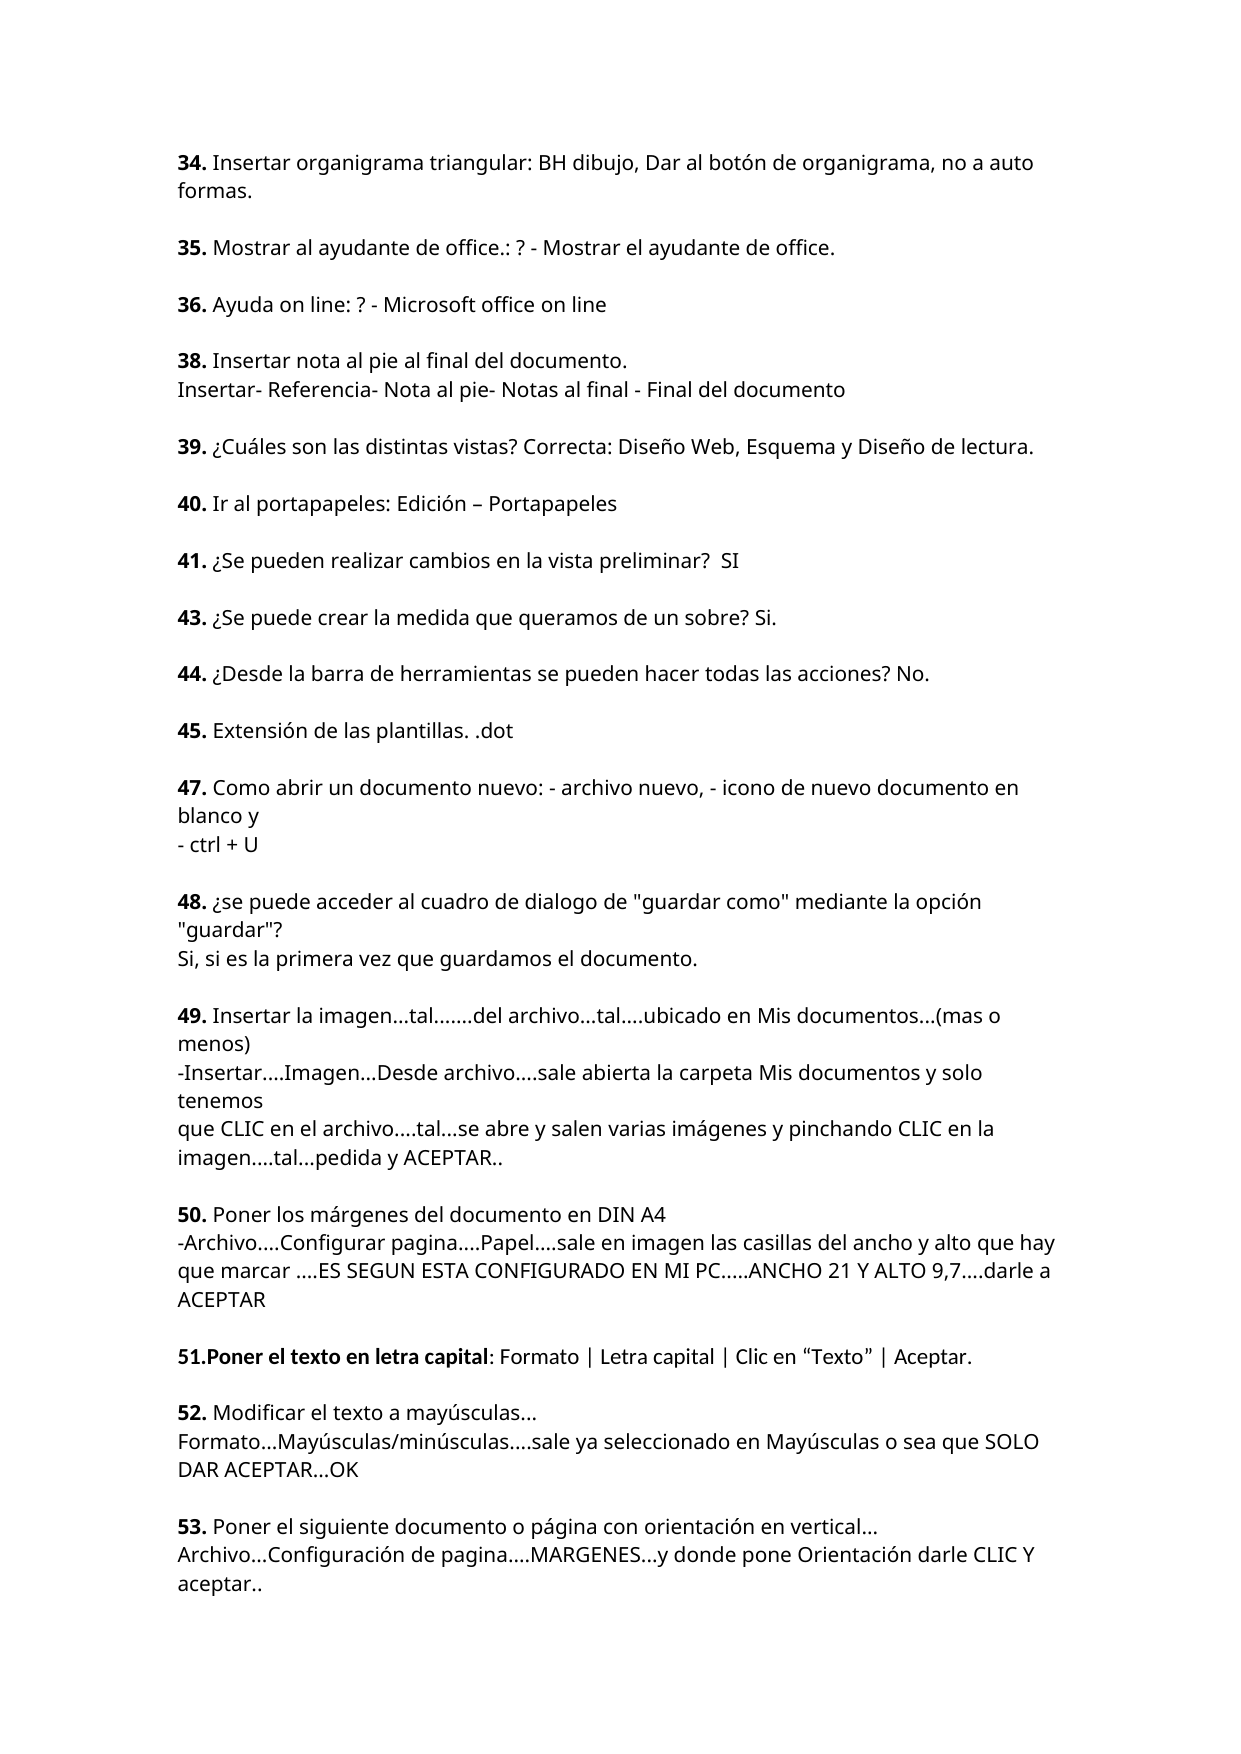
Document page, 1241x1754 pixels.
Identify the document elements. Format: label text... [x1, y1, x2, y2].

text 47. Como abrir un documento nuevo: - archivo nuevo, - icono de nuevo documento en blanco y [177, 773, 1063, 830]
text 34. Insertar organigrama triangular: BH dibujo, Dar al botón de organigrama, no a auto formas. [177, 148, 1063, 204]
text 45. Extensión de las plantillas. .dot [177, 716, 1063, 745]
text Formato...Mayúsculas/minúsculas....sale ya seleccionado en Mayúsculas o sea que SOLO DAR ACEPTAR...OK [177, 1427, 1063, 1484]
text 49. Insertar la imagen...tal.......del archivo...tal....ubicado en Mis documentos...(mas o menos) [177, 1001, 1063, 1058]
text 44. ¿Desde la barra de herramientas se pueden hacer todas las acciones? No. [177, 659, 1063, 688]
text -Archivo....Configurar pagina....Papel....sale en imagen las casillas del ancho y alto que hay [177, 1228, 1063, 1257]
text que marcar ....ES SEGUN ESTA CONFIGURADO EN MI PC.....ANCHO 21 Y ALTO 9,7....darle a ACEPTAR [177, 1257, 1063, 1313]
text -Insertar....Imagen...Desde archivo....sale abierta la carpeta Mis documentos y solo tenemos [177, 1058, 1063, 1114]
text que CLIC en el archivo....tal...se abre y salen varias imágenes y pinchando CLIC en la [177, 1114, 1063, 1143]
text imagen....tal...pedida y ACEPTAR.. [177, 1143, 1063, 1171]
text 38. Insertar nota al pie al final del documento. [177, 347, 1063, 375]
text 51.Poner el texto en letra capital: Formato | Letra capital | Clic en “Texto” | Aceptar. [177, 1342, 1063, 1370]
text 35. Mostrar al ayudante de office.: ? - Mostrar el ayudante de office. [177, 233, 1063, 261]
text 52. Modificar el texto a mayúsculas... [177, 1398, 1063, 1427]
text 41. ¿Se pueden realizar cambios en la vista preliminar? SI [177, 546, 1063, 574]
text 53. Poner el siguiente documento o página con orientación en vertical... [177, 1512, 1063, 1541]
text Insertar- Referencia- Nota al pie- Notas al final - Final del documento [177, 375, 1063, 403]
text 48. ¿se puede acceder al cuadro de dialogo de "guardar como" mediante la opción "guardar"? [177, 887, 1063, 944]
text 36. Ayuda on line: ? - Microsoft office on line [177, 290, 1063, 318]
text aceptar.. [177, 1569, 1063, 1597]
text Archivo...Configuración de pagina....MARGENES...y donde pone Orientación darle CLIC Y [177, 1541, 1063, 1569]
text - ctrl + U [177, 830, 1063, 858]
text 39. ¿Cuáles son las distintas vistas? Correcta: Diseño Web, Esquema y Diseño de lectura. [177, 432, 1063, 460]
text 40. Ir al portapapeles: Edición – Portapapeles [177, 489, 1063, 517]
text Si, si es la primera vez que guardamos el documento. [177, 944, 1063, 972]
text 43. ¿Se puede crear la medida que queramos de un sobre? Si. [177, 603, 1063, 631]
text 50. Poner los márgenes del documento en DIN A4 [177, 1200, 1063, 1228]
